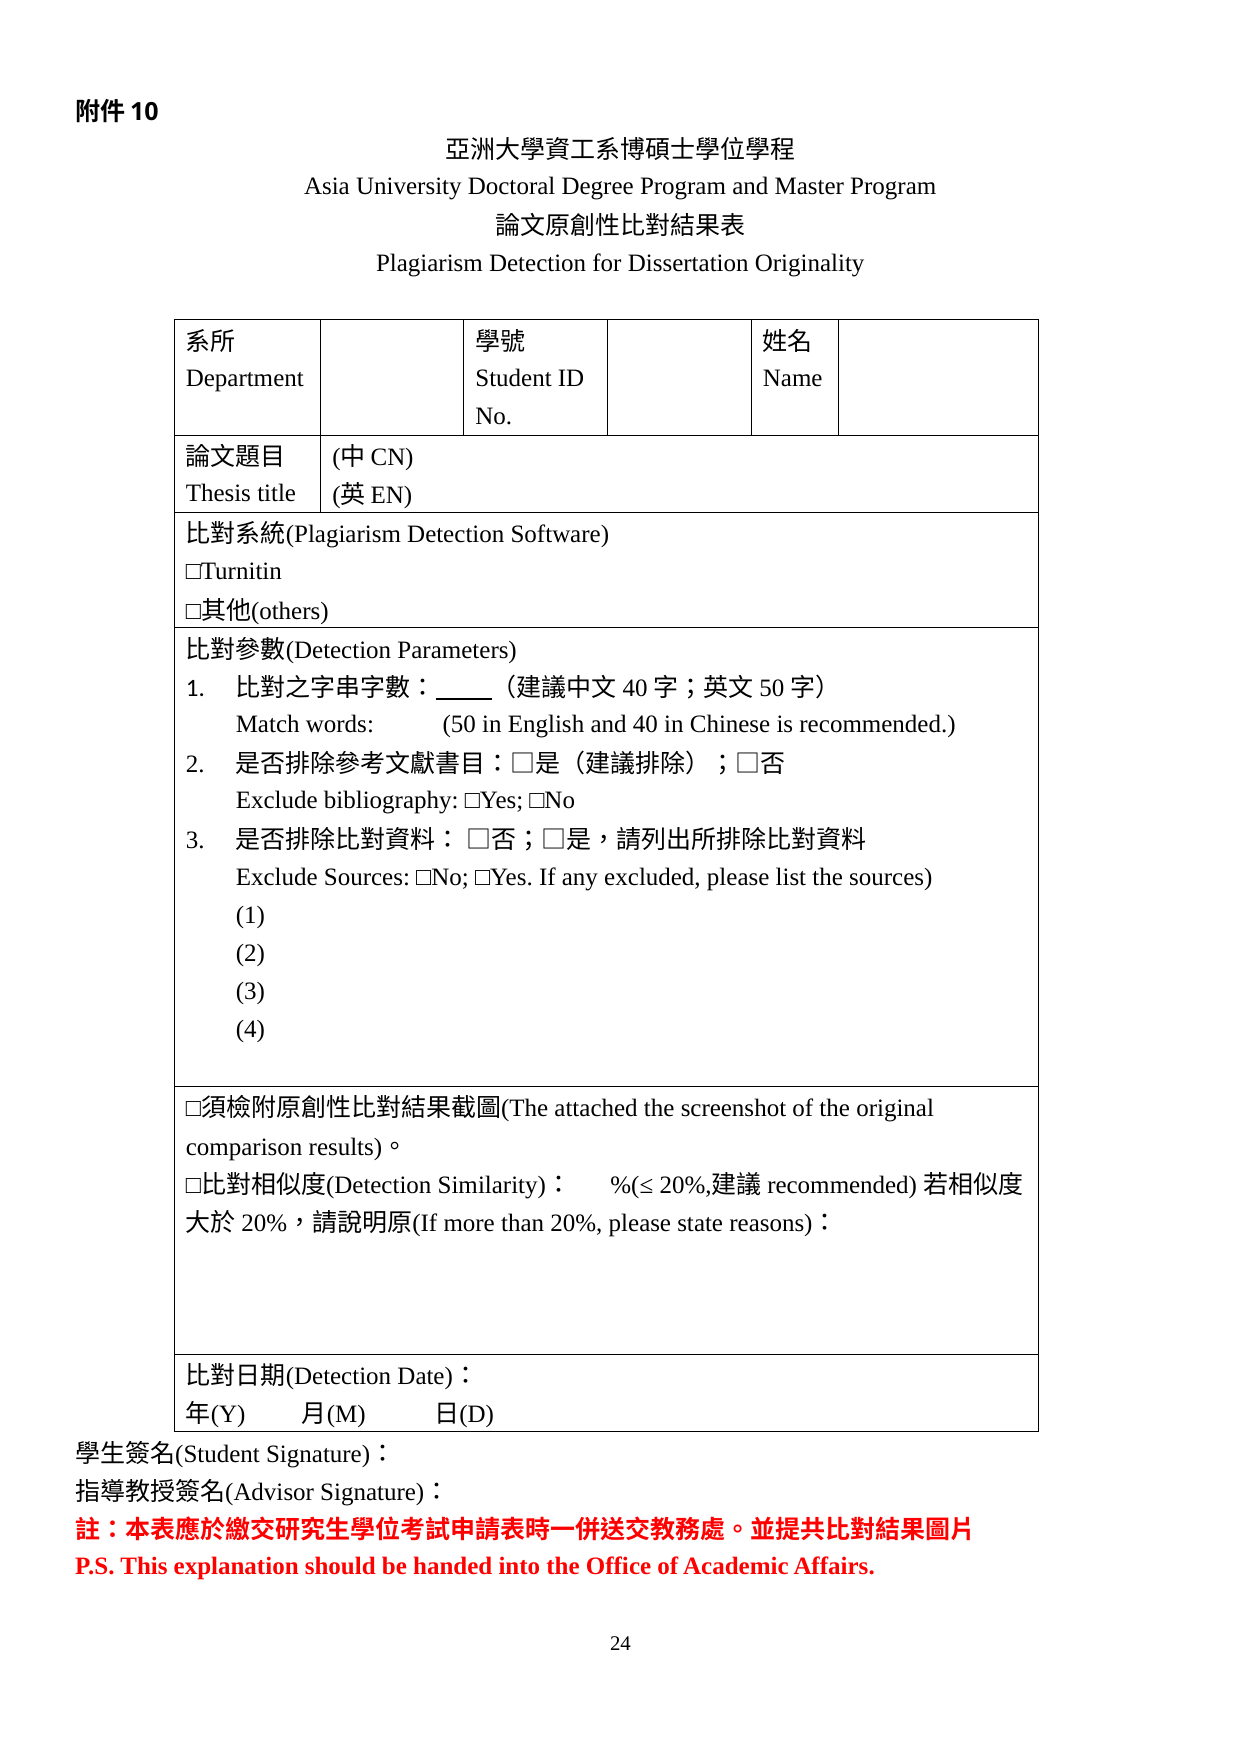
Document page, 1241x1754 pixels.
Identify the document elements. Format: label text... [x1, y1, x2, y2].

table_header [321, 320, 463, 434]
text Plagiarism Detection for Dissertation Originality [75, 243, 1165, 281]
text 註：本表應於繳交研究生學位考試申請表時一併送交教務處。並提共比對結果圖片 [75, 1508, 1165, 1546]
text P.S. This explanation should be handed into the Office of Academic Affairs. [75, 1546, 1165, 1584]
table_header [608, 320, 751, 434]
table_header 系所 Department [175, 320, 320, 434]
text 指導教授簽名(Advisor Signature)： [75, 1470, 1165, 1508]
table_cell 比對參數(Detection Parameters) 比對之字串字數： （建議中文 40 字；英文 50 字） Match words: (50 in English and 40 in Chinese is recommended.) 是否排除參考文獻書目：□是（建議排除）；□否 Exclude bibliography: □Yes; □No 是否排除比對資料： □否；□是，請列出所排除比對資料 Exclude Sources: □No; □Yes. If any excluded, please list the sources) [175, 628, 1038, 1086]
table_cell 比對系統(Plagiarism Detection Software) □Turnitin □其他(others) [175, 513, 1038, 627]
table_header 學號 Student ID No. [464, 320, 607, 434]
text 學生簽名(Student Signature)： [75, 1432, 1165, 1470]
text 亞洲大學資工系博碩士學位學程 [75, 128, 1165, 167]
text Asia University Doctoral Degree Program and Master Program [75, 167, 1165, 205]
text 附件10 [75, 90, 1165, 128]
text 論文原創性比對結果表 [75, 205, 1165, 243]
table_cell 論文題目Thesis title [175, 436, 320, 512]
table_cell □須檢附原創性比對結果截圖(The attached the screenshot of the original comparison results)。 □比對相似度(Detection Similarity)： %(≤ 20%,建議 recommended) 若相似度大於 20%，請說明原(If more than 20%, please state reasons)： [175, 1087, 1038, 1354]
table_cell (中CN) (英EN) [321, 436, 1038, 512]
table_header [839, 320, 1038, 434]
table_cell 比對日期(Detection Date)： 年(Y) 月(M) 日(D) [175, 1355, 1038, 1431]
table_header 姓名 Name [752, 320, 838, 434]
